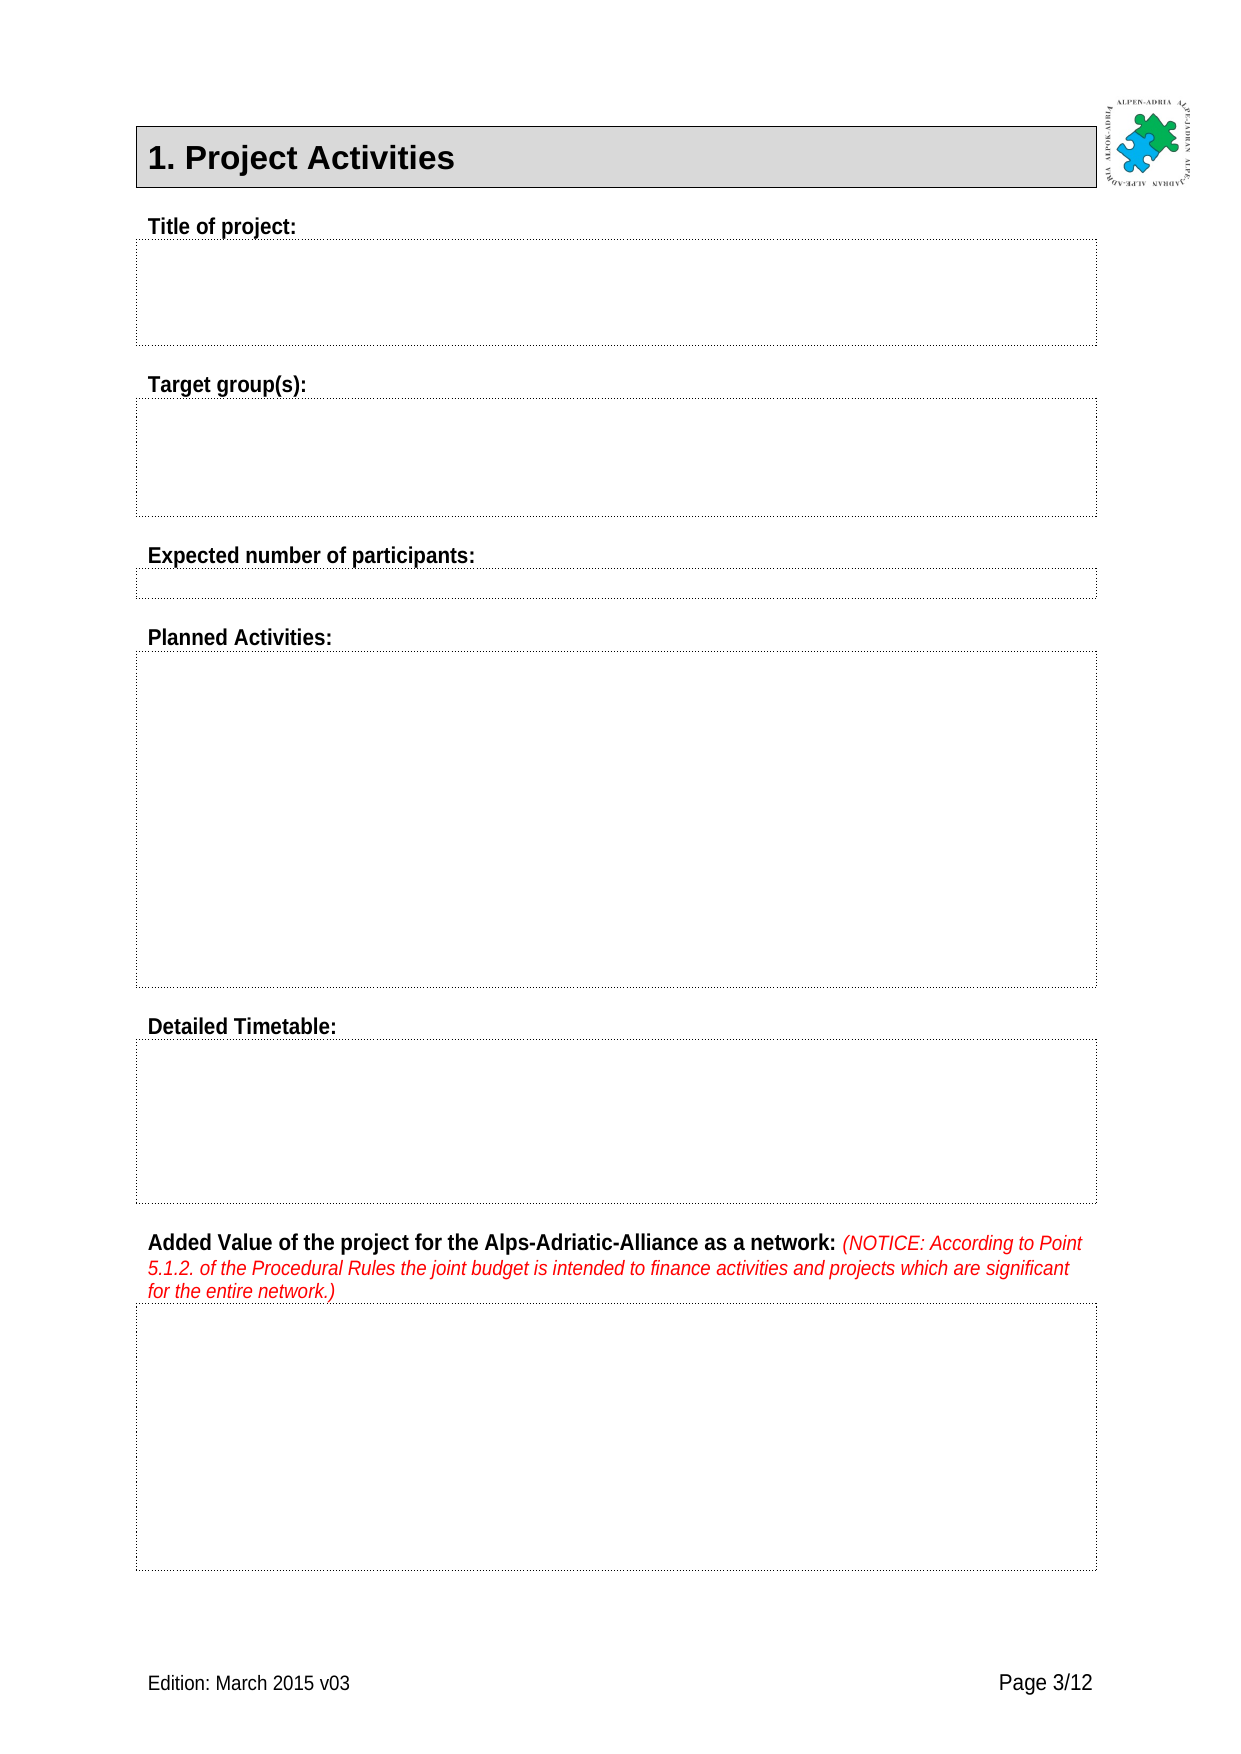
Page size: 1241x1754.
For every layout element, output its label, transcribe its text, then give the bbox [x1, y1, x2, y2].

subtitle Planned Activities: [148, 624, 1092, 651]
table_header [136, 651, 1096, 987]
subtitle Detailed Timetable: [148, 1013, 1092, 1039]
picture [1102, 96, 1191, 187]
subtitle Added Value of the project for the Alps-Adriatic-Alliance as a network: (NOTICE: According to Point 5.1.2. of the Procedural Rules the joint budget is intended to finance activities and projects which are significant for the entire network.) [148, 1229, 1092, 1303]
table_header 1. Project Activities [137, 127, 1096, 187]
table_header [136, 1303, 1096, 1570]
table_header [136, 1039, 1096, 1203]
subtitle Target group(s): [148, 371, 1092, 398]
table_header [136, 239, 1096, 345]
subtitle Expected number of participants: [148, 542, 1092, 568]
table_header [136, 568, 1096, 598]
subtitle Title of project: [148, 213, 1092, 239]
table_header [136, 398, 1096, 516]
